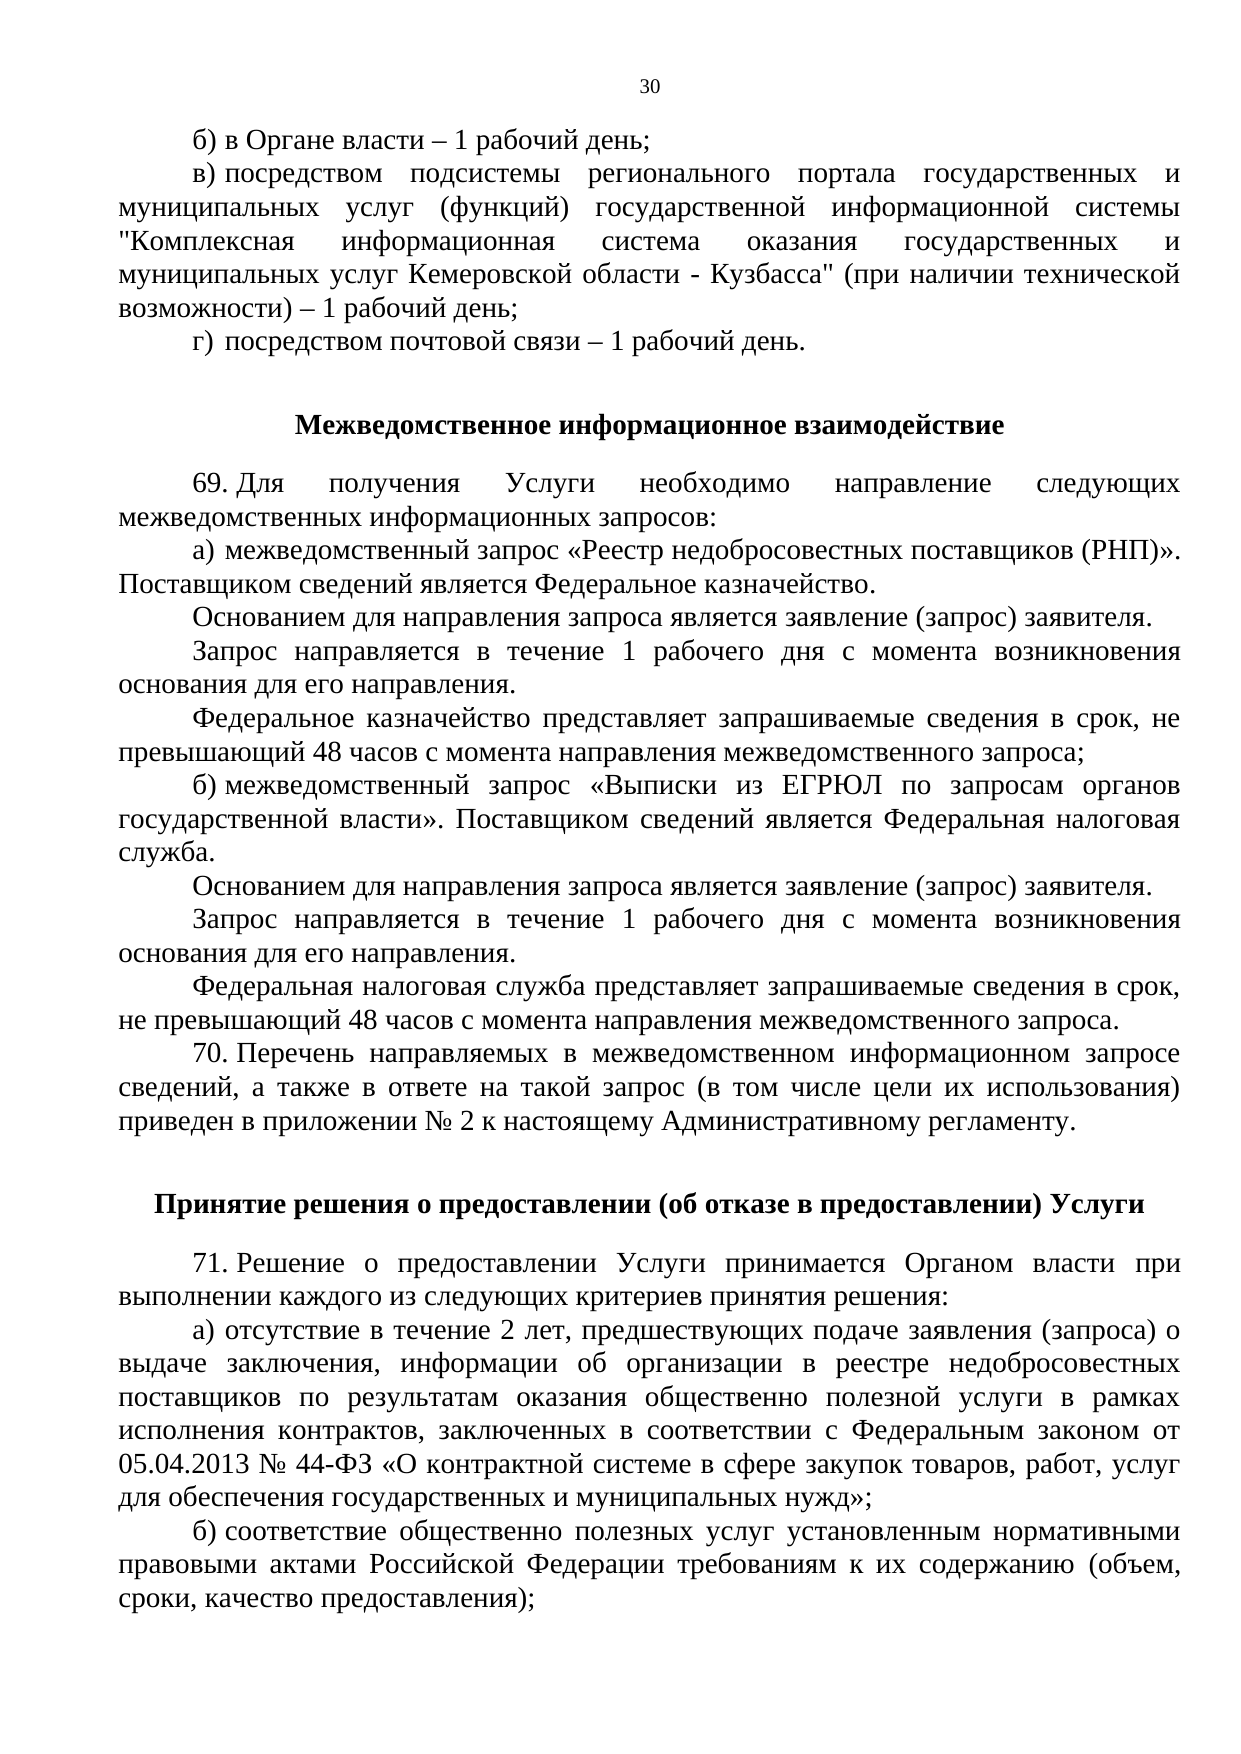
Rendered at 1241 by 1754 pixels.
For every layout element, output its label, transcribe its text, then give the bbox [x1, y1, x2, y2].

list межведомственный запрос «Выписки из ЕГРЮЛ по запросам органов государственной власти». Поставщиком сведений является Федеральная налоговая служба. [118, 767, 1181, 868]
text Федеральное казначейство представляет запрашиваемые сведения в срок, не превышающий 48 часов с момента направления межведомственного запроса; [118, 700, 1181, 767]
text Федеральная налоговая служба представляет запрашиваемые сведения в срок, не превышающий 48 часов с момента направления межведомственного запроса. [118, 968, 1181, 1036]
list отсутствие в течение 2 лет, предшествующих подаче заявления (запроса) о выдаче заключения, информации об организации в реестре недобросовестных поставщиков по результатам оказания общественно полезной услуги в рамках исполнения контрактов, заключенных в соответствии с Федеральным законом от 05.04.2013 № 44-ФЗ «О контрактной системе в сфере закупок товаров, работ, услуг для обеспечения государственных и муниципальных нужд»; [118, 1312, 1181, 1513]
list в Органе власти – 1 рабочий день; [118, 122, 1181, 156]
list посредством подсистемы регионального портала государственных и муниципальных услуг (функций) государственной информационной системы "Комплексная информационная система оказания государственных и муниципальных услуг Кемеровской области - Кузбасса" (при наличии технической возможности) – 1 рабочий день; [118, 156, 1181, 323]
text Основанием для направления запроса является заявление (запрос) заявителя. [118, 599, 1181, 633]
list посредством почтовой связи – 1 рабочий день. [118, 323, 1181, 357]
text Принятие решения о предоставлении (об отказе в предоставлении) Услуги [118, 1186, 1181, 1220]
list Перечень направляемых в межведомственном информационном запросе сведений, а также в ответе на такой запрос (в том числе цели их использования) приведен в приложении № 2 к настоящему Административному регламенту. [118, 1036, 1181, 1136]
text Запрос направляется в течение 1 рабочего дня с момента возникновения основания для его направления. [118, 633, 1181, 700]
text Межведомственное информационное взаимодействие [118, 407, 1181, 440]
list Решение о предоставлении Услуги принимается Органом власти при выполнении каждого из следующих критериев принятия решения: [118, 1245, 1181, 1312]
list Для получения Услуги необходимо направление следующих межведомственных информационных запросов: [118, 465, 1181, 532]
list межведомственный запрос «Реестр недобросовестных поставщиков (РНП)». Поставщиком сведений является Федеральное казначейство. [118, 532, 1181, 599]
text Запрос направляется в течение 1 рабочего дня с момента возникновения основания для его направления. [118, 901, 1181, 968]
list соответствие общественно полезных услуг установленным нормативными правовыми актами Российской Федерации требованиям к их содержанию (объем, сроки, качество предоставления); [118, 1513, 1181, 1614]
text Основанием для направления запроса является заявление (запрос) заявителя. [118, 868, 1181, 901]
